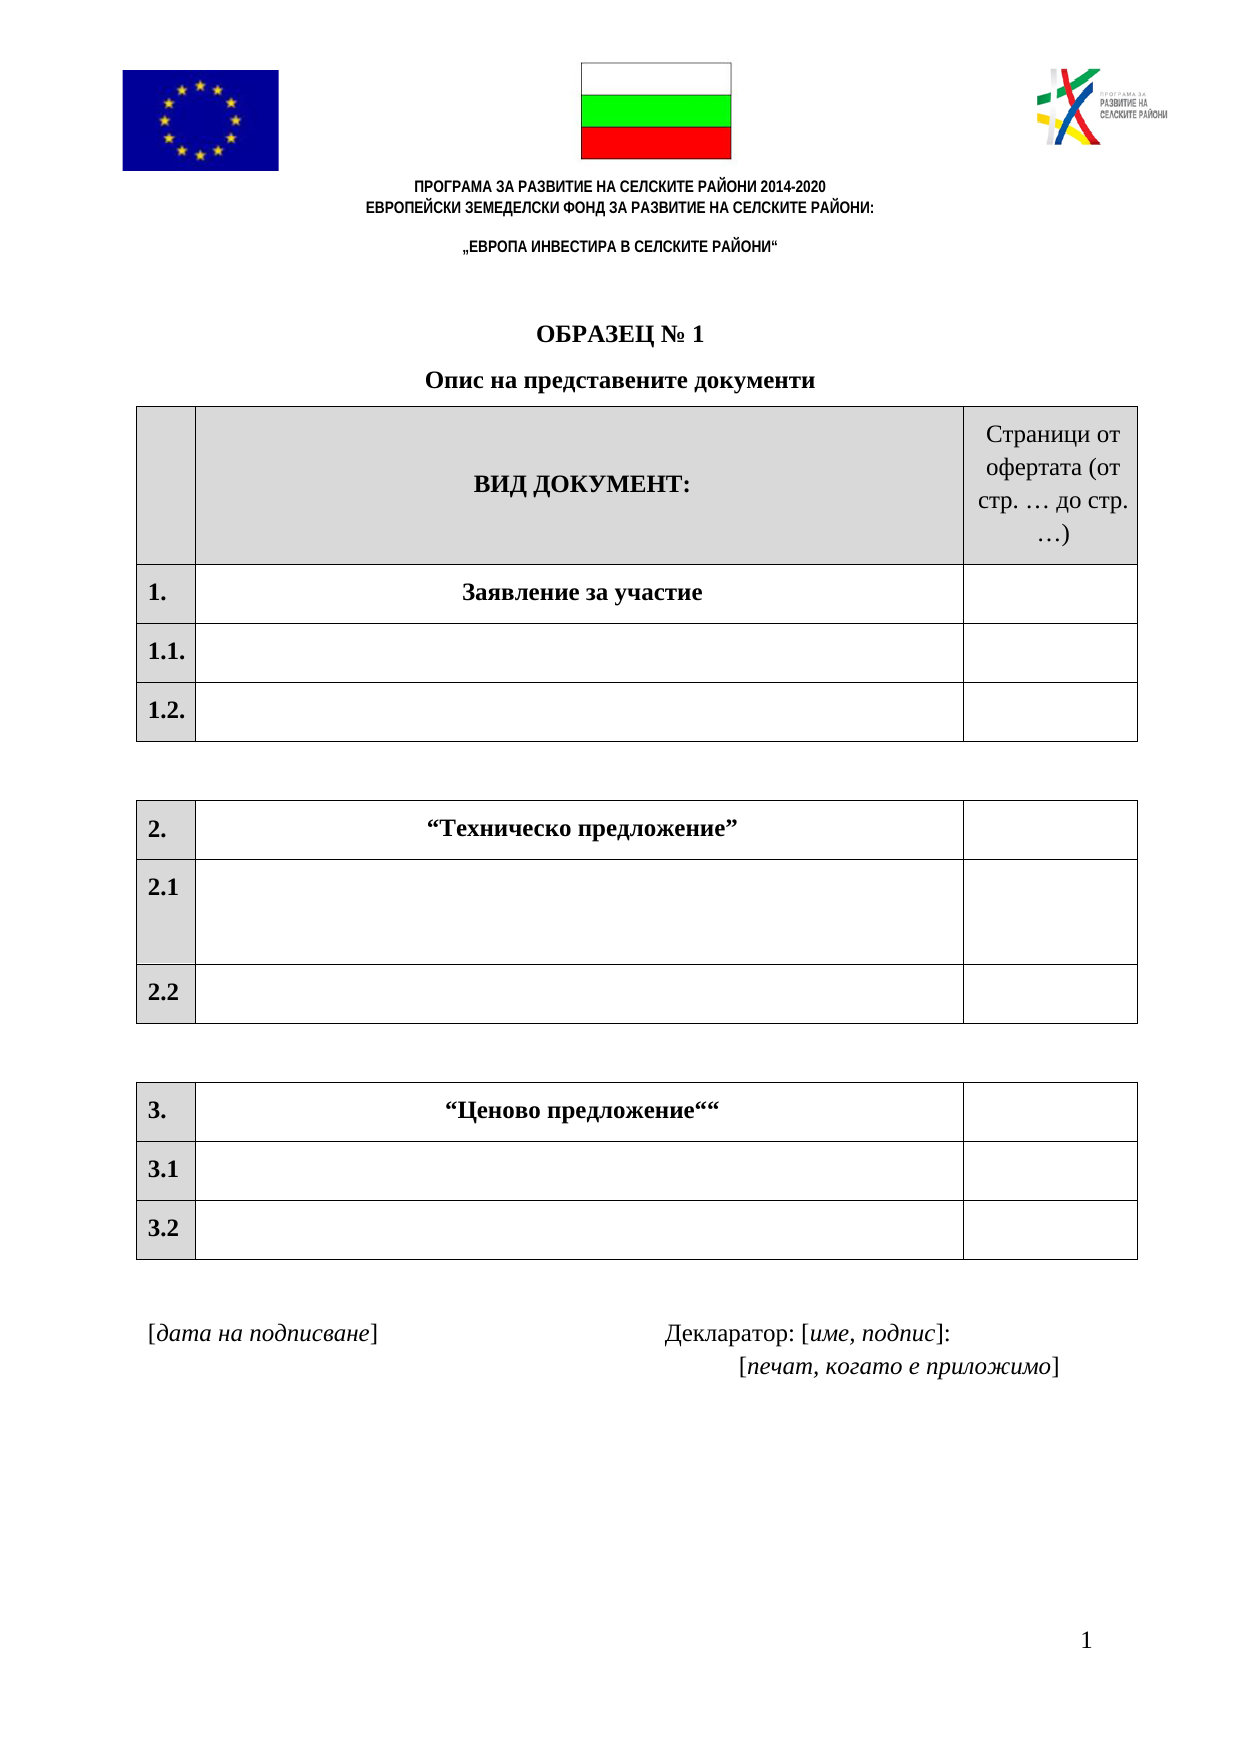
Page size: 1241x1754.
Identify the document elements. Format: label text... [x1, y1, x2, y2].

table_cell [137, 565, 195, 623]
table_cell 2.2 [137, 965, 195, 1023]
picture [558, 46, 751, 170]
table_cell 2.1 [137, 860, 195, 963]
table_cell 3.2 [137, 1201, 195, 1259]
table_header [964, 1083, 1137, 1141]
picture [1030, 60, 1171, 151]
table_header “Техническо предложение” [196, 801, 963, 859]
table_cell [964, 565, 1137, 623]
table_cell [196, 860, 963, 963]
table_header 3. [137, 1083, 195, 1141]
table_cell [964, 1142, 1137, 1200]
table_cell [964, 965, 1137, 1023]
table_cell [964, 624, 1137, 682]
table_cell [964, 1201, 1137, 1259]
table_cell 3.1 [137, 1142, 195, 1200]
table_header “Ценово предложение““ [196, 1083, 963, 1141]
subtitle ОБРАЗЕЦ № 1 [148, 319, 1093, 348]
table_cell [964, 860, 1137, 963]
table_cell [196, 624, 963, 682]
subtitle Опис на представените документи [148, 365, 1093, 393]
table_cell [196, 965, 963, 1023]
table_cell [196, 683, 963, 741]
table_header [137, 407, 195, 564]
table_header ВИД ДОКУМЕНТ: [196, 407, 963, 564]
table_cell [196, 1142, 963, 1200]
table_cell [137, 683, 195, 741]
table_header 2. [137, 801, 195, 859]
text [дата на подписване] Декларатор: [име, подпис]: [печат, когато е приложимо] [148, 1318, 1093, 1380]
table_cell [137, 624, 195, 682]
table_header [964, 801, 1137, 859]
table_cell [196, 1201, 963, 1259]
table_cell Заявление за участие [196, 565, 963, 623]
table_cell [964, 683, 1137, 741]
table_header Страници от офертата (от стр. … до стр. …) [964, 407, 1137, 564]
